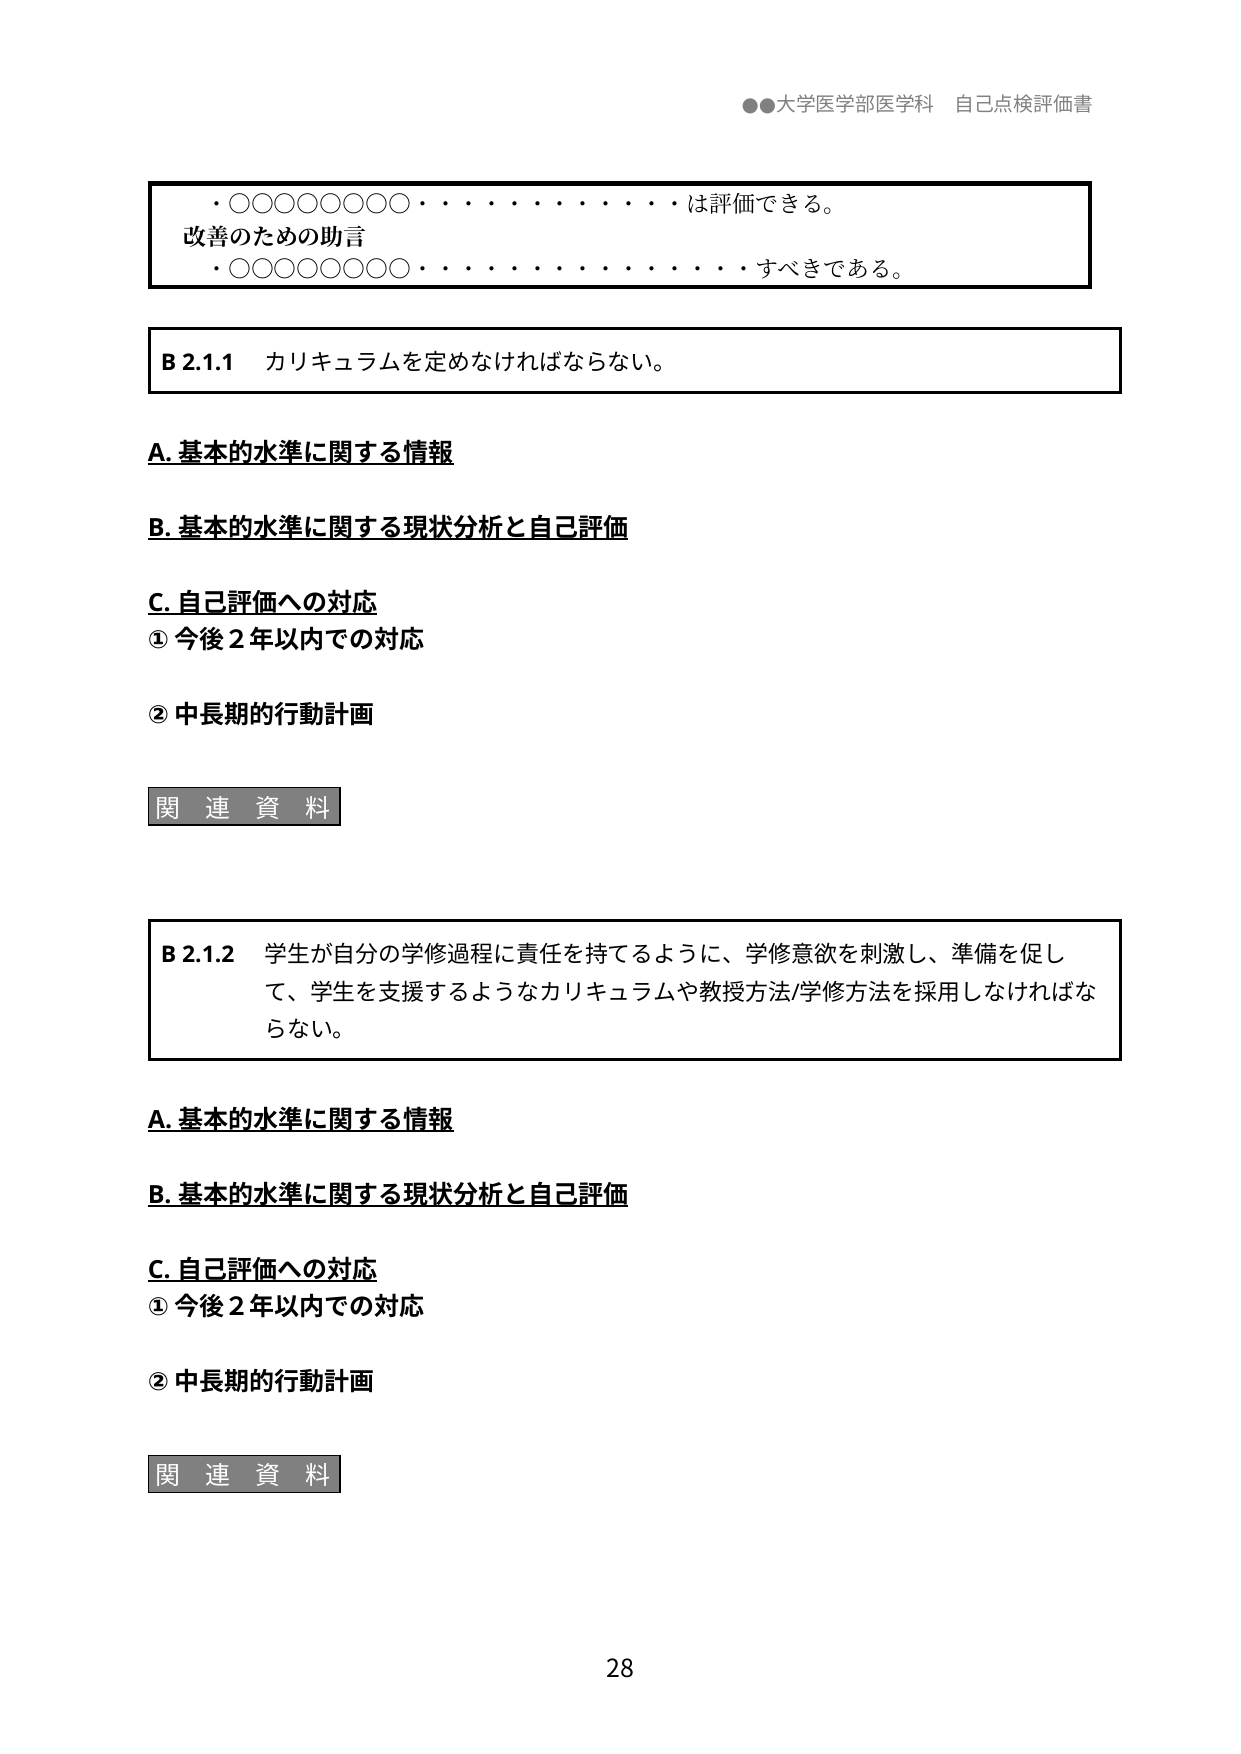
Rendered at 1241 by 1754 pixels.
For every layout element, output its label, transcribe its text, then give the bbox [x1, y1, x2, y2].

text B. 基本的水準に関する現状分析と自己評価 [148, 506, 1092, 544]
text A. 基本的水準に関する情報 [148, 431, 1092, 469]
text ①今後２年以内での対応 [148, 1286, 1093, 1324]
text 関 連 資 料/ [148, 769, 1092, 844]
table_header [152, 186, 1088, 284]
text ②中長期的行動計画 [148, 1361, 1093, 1399]
table_header B 2.1.2 学生が自分の学修過程に責任を持てるように、学修意欲を刺激し、準備を促して、学生を支援するようなカリキュラムや教授方法/学修方法を採用しなければならない。 [151, 922, 1119, 1058]
text 関 連 資 料/ [148, 1436, 1092, 1511]
text ②中長期的行動計画 [148, 694, 1093, 731]
text C. 自己評価への対応 [148, 581, 1092, 619]
text ①今後２年以内での対応 [148, 619, 1093, 656]
text B. 基本的水準に関する現状分析と自己評価 [148, 1174, 1092, 1211]
text C. 自己評価への対応 [148, 1249, 1092, 1286]
table_header B 2.1.1 カリキュラムを定めなければならない。 [151, 330, 1119, 391]
text A. 基本的水準に関する情報 [148, 1099, 1092, 1136]
